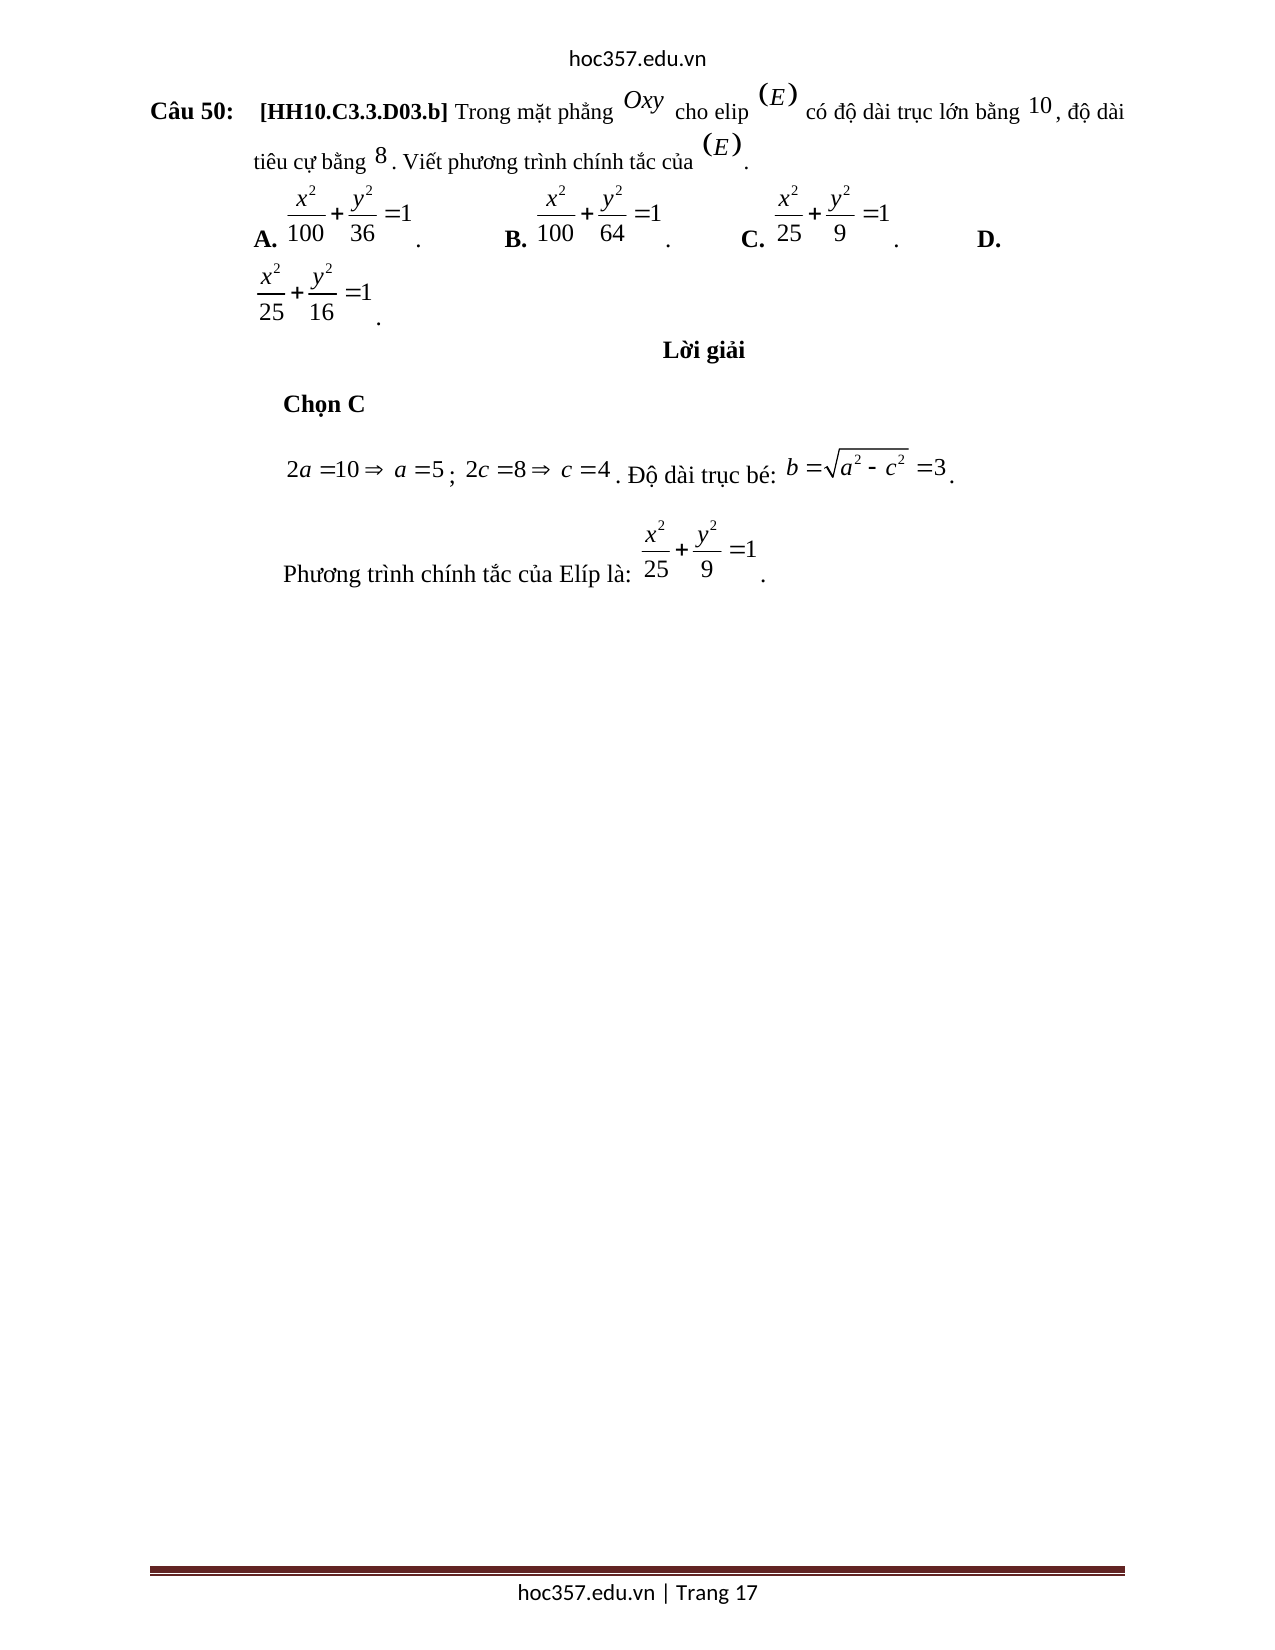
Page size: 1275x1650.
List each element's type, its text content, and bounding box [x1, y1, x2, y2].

text Chọn C [253, 389, 1125, 418]
text Câu 50: [HH10.C3.3.D03.b] Trong mặt phẳng cho elip có độ dài trục lớn bằng , độ dài tiêu cự bằng . Viết phương trình chính tắc của . [150, 78, 1125, 174]
text Lời giải [253, 335, 1125, 364]
text A. . B. . C. . D. . [253, 178, 1125, 331]
text Phương trình chính tắc của Elíp là: . [253, 514, 1125, 588]
text ; . Độ dài trục bé: . [253, 443, 1125, 489]
